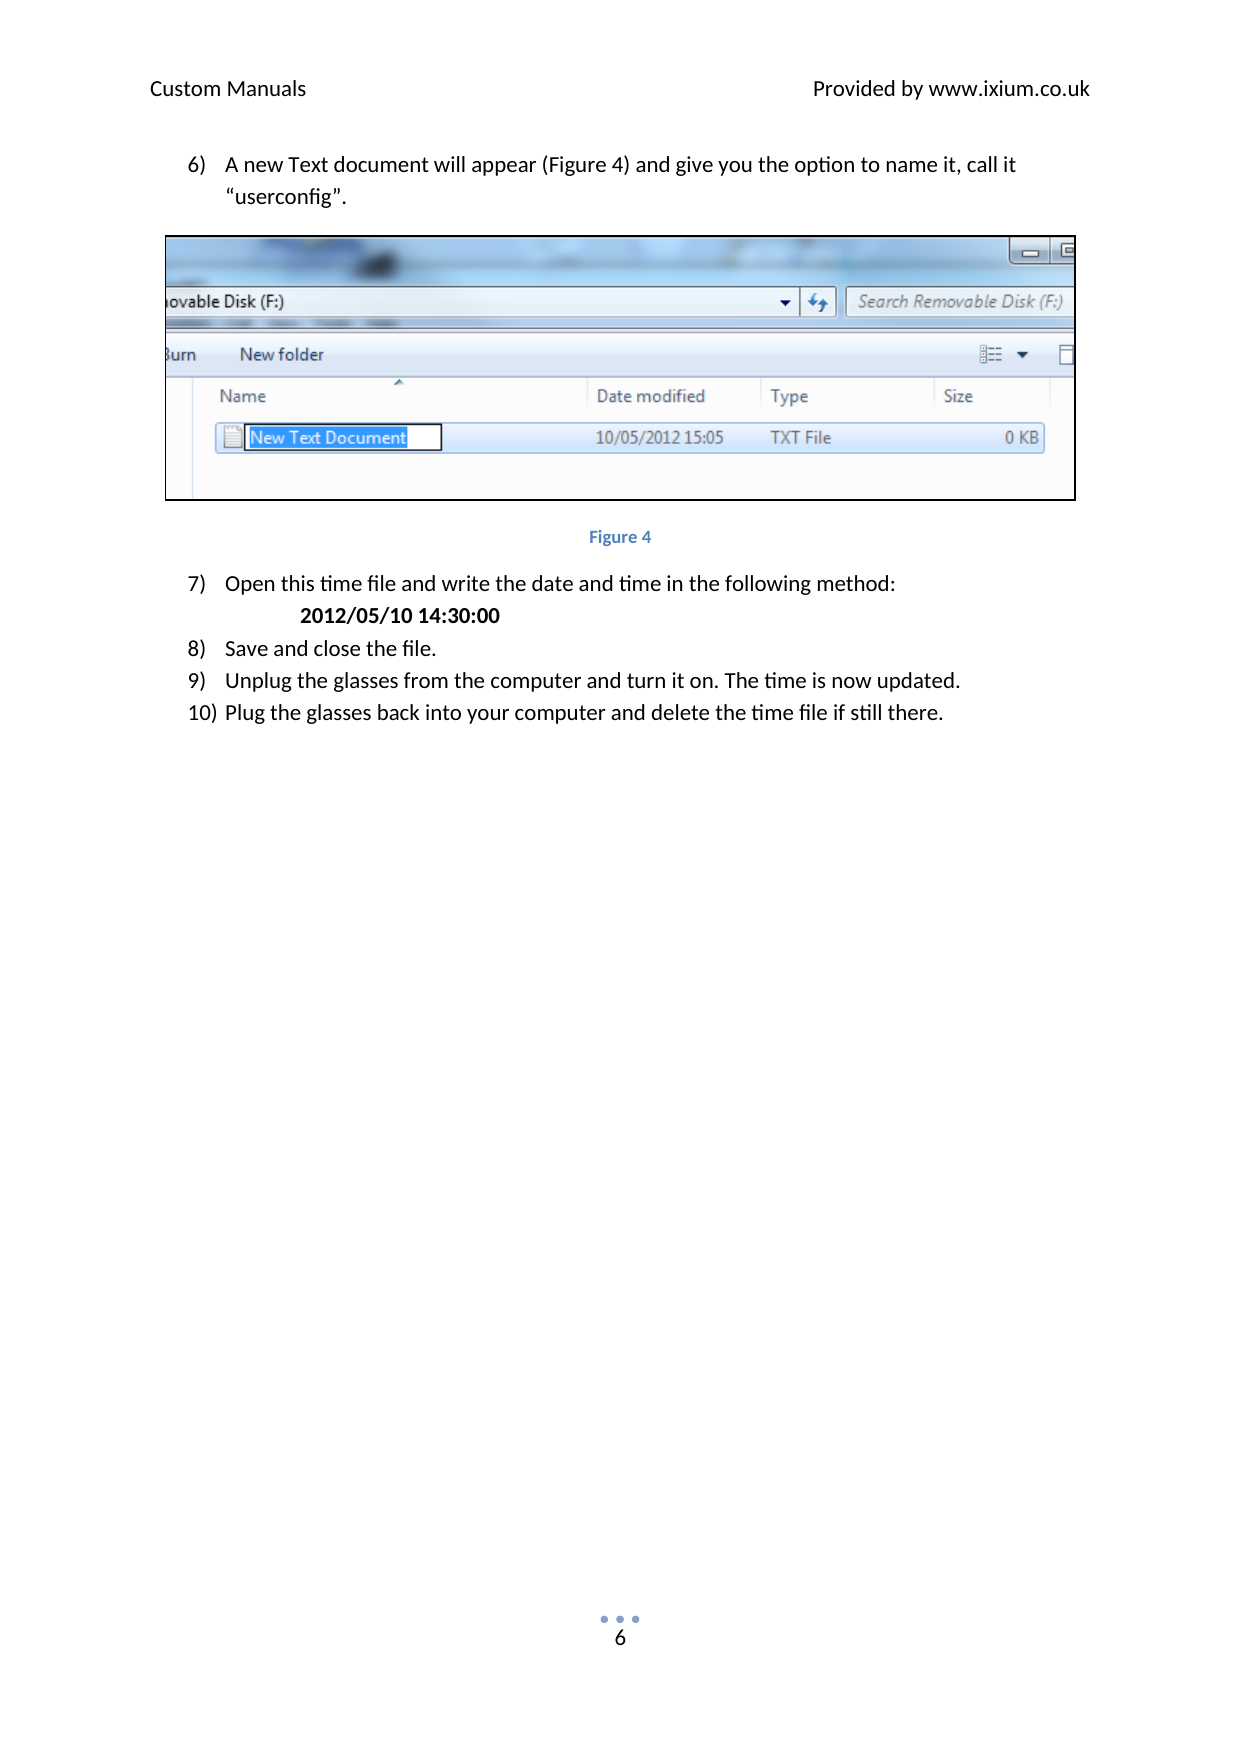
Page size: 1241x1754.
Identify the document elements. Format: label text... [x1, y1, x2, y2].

list 2012/05/10 14:30:00 [225, 602, 1090, 629]
list Open this time file and write the date and time in the following method: [187, 569, 1090, 597]
list Plug the glasses back into your computer and delete the time file if still there. [187, 698, 1090, 726]
list Save and close the file. [187, 634, 1090, 662]
picture [166, 237, 1074, 499]
list A new Text document will appear (Figure 4) and give you the option to name it, call it “userconfig”. [187, 150, 1090, 210]
list Unplug the glasses from the computer and turn it on. The time is now updated. [187, 666, 1090, 694]
